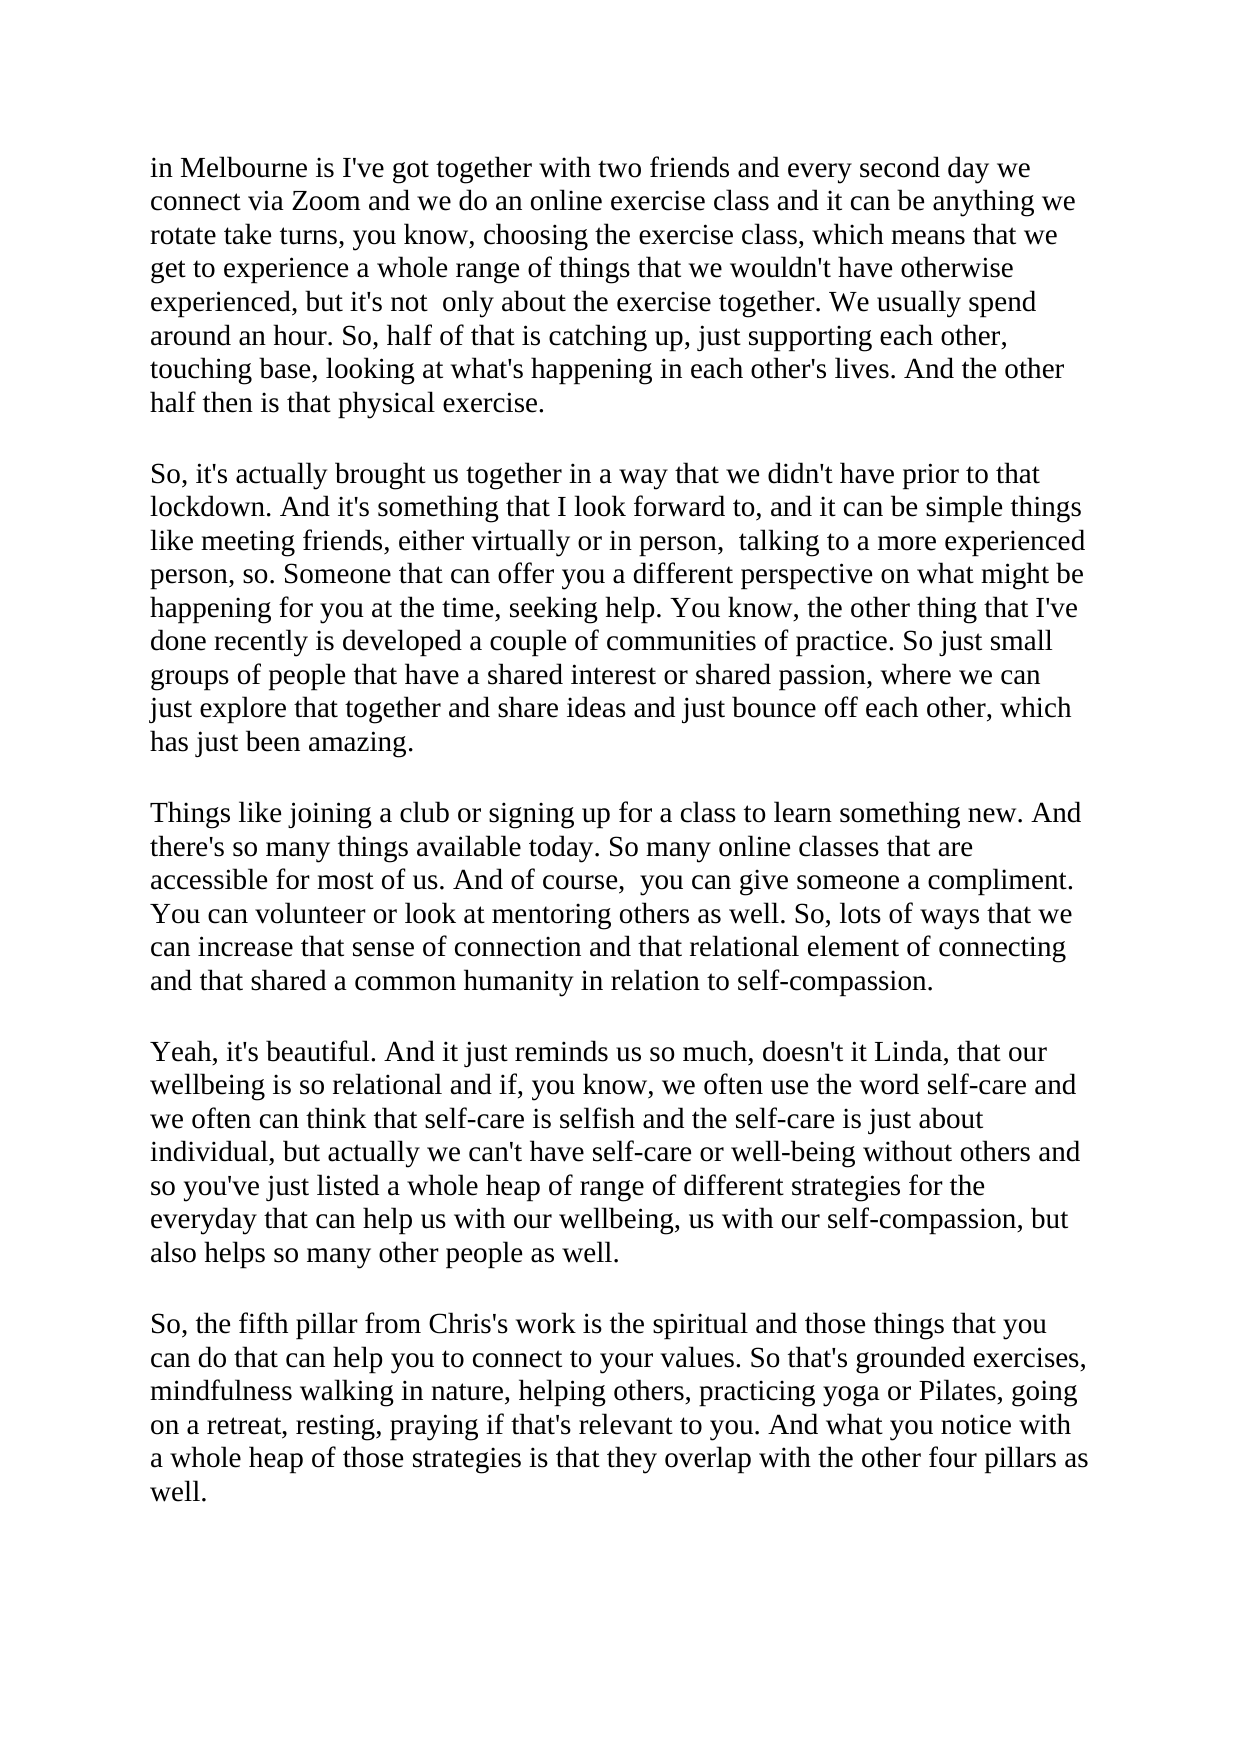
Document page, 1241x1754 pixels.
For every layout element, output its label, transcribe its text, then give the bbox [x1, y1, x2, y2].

text Yeah, it's beautiful. And it just reminds us so much, doesn't it Linda, that our wellbeing is so relational and if, you know, we often use the word self-care and we often can think that self-care is selfish and the self-care is just about individual, but actually we can't have self-care or well-being without others and so you've just listed a whole heap of range of different strategies for the everyday that can help us with our wellbeing, us with our self-compassion, but also helps so many other people as well. [150, 1034, 1090, 1269]
text Things like joining a club or signing up for a class to learn something new. And there's so many things available today. So many online classes that are accessible for most of us. And of course, you can give someone a compliment. You can volunteer or look at mentoring others as well. So, lots of ways that we can increase that sense of connection and that relational element of connecting and that shared a common humanity in relation to self-compassion. [150, 795, 1090, 996]
text So, it's actually brought us together in a way that we didn't have prior to that lockdown. And it's something that I look forward to, and it can be simple things like meeting friends, either virtually or in person, talking to a more experienced person, so. Someone that can offer you a different perspective on what might be happening for you at the time, seeking help. You know, the other thing that I've done recently is developed a couple of communities of practice. So just small groups of people that have a shared interest or shared passion, where we can just explore that together and share ideas and just bounce off each other, which has just been amazing. [150, 456, 1090, 758]
text So, the fifth pillar from Chris's work is the spiritual and those things that you can do that can help you to connect to your values. So that's grounded exercises, mindfulness walking in nature, helping others, practicing yoga or Pilates, going on a retreat, resting, praying if that's relevant to you. And what you notice with a whole heap of those strategies is that they overlap with the other four pillars as well. [150, 1306, 1090, 1507]
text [150, 150, 1090, 418]
